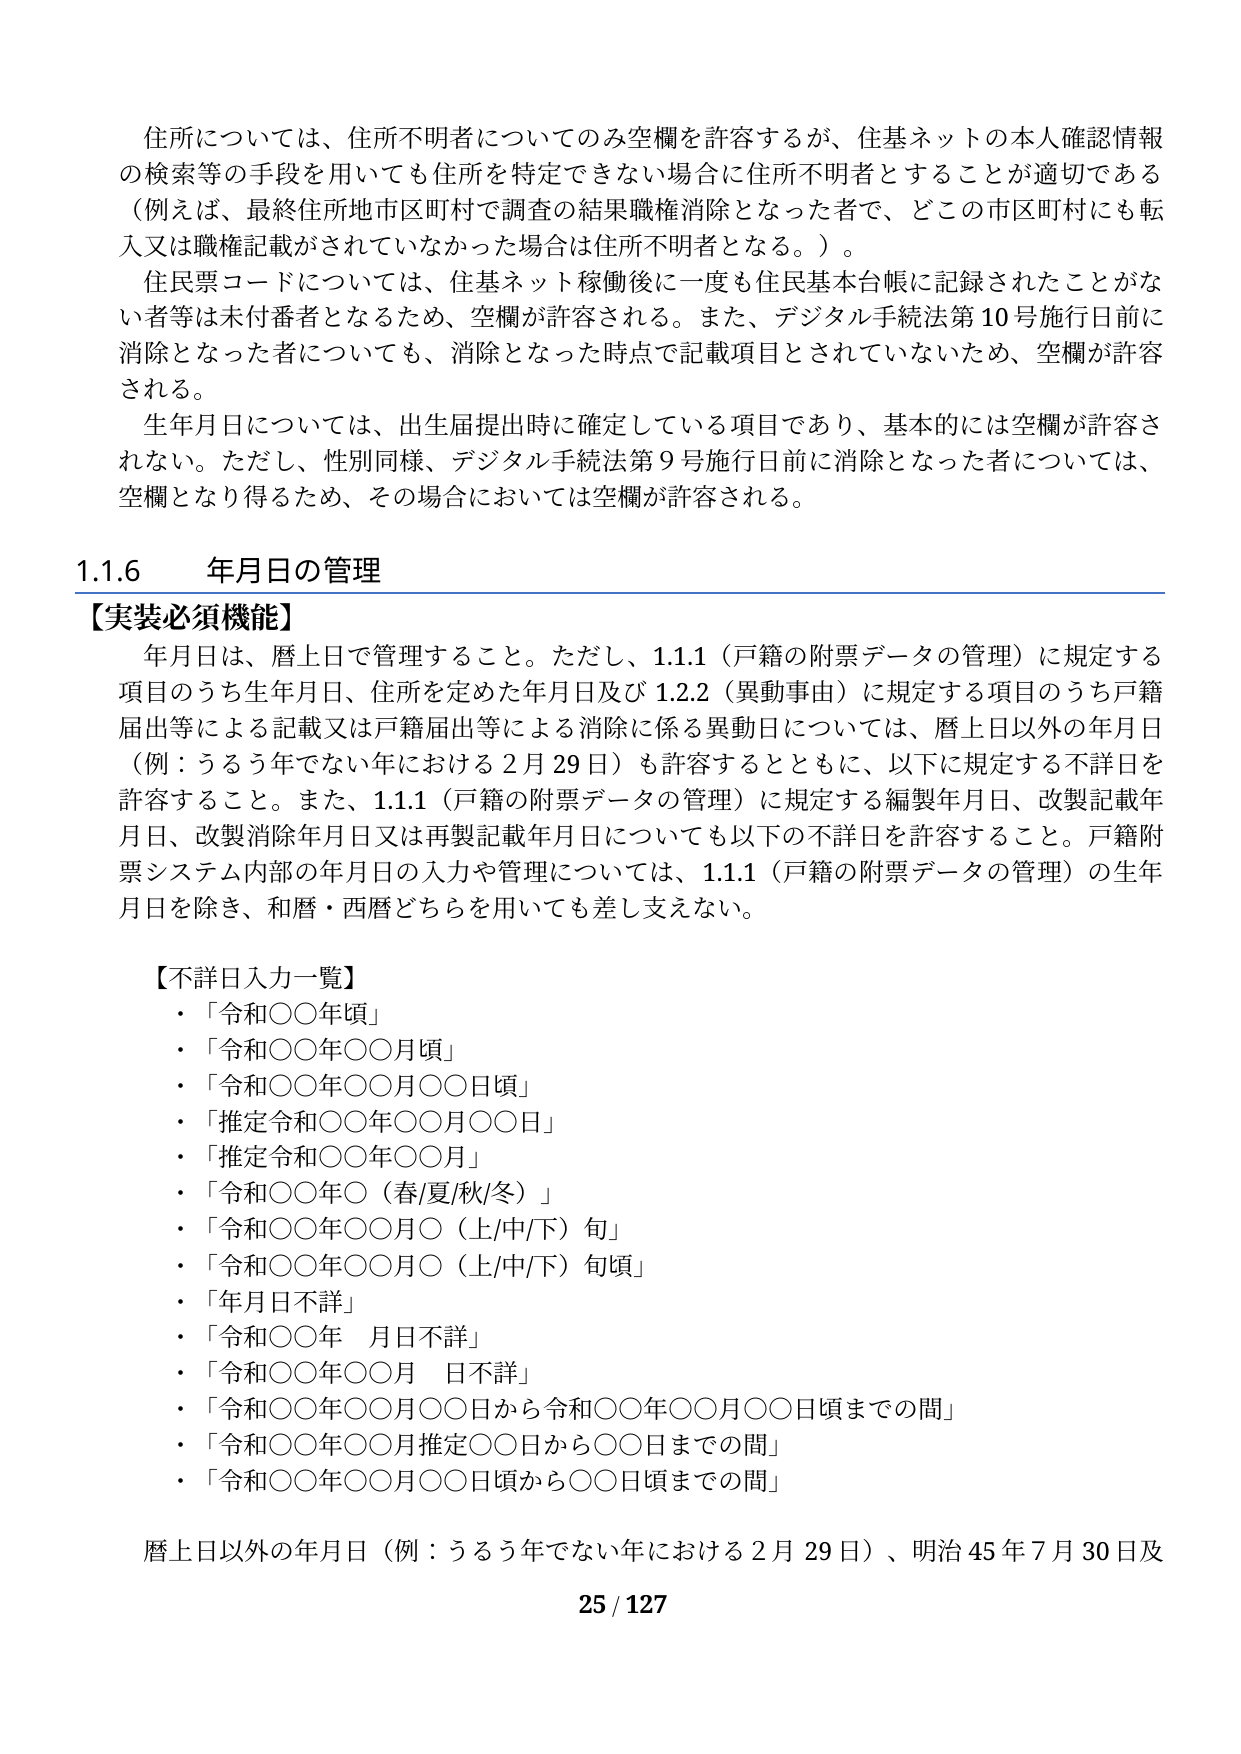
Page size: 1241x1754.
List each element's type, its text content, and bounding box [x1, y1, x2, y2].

text 【実装必須機能】 [75, 594, 1165, 636]
text ・「令和○○年○○月○○日頃」 [119, 1066, 1165, 1102]
text 住民票コードについては、住基ネット稼働後に一度も住民基本台帳に記録されたことがない者等は未付番者となるため、空欄が許容される。また、デジタル手続法第10号施行日前に消除となった者についても、消除となった時点で記載項目とされていないため、空欄が許容される。 [119, 262, 1165, 406]
text ・「令和○○年○（春/夏/秋/冬）」 [119, 1174, 1165, 1210]
text ・「令和○○年頃」 [119, 994, 1165, 1030]
text 生年月日については、出生届提出時に確定している項目であり、基本的には空欄が許容されない。ただし、性別同様、デジタル手続法第９号施行日前に消除となった者については、空欄となり得るため、その場合においては空欄が許容される。 [119, 406, 1165, 514]
subtitle 1.1.6 年月日の管理 [75, 548, 1165, 592]
text ・「令和○○年 月日不詳」 [119, 1318, 1165, 1354]
text ・「令和○○年○○月頃」 [119, 1030, 1165, 1066]
text ・「令和○○年○○月○（上/中/下）旬」 [119, 1210, 1165, 1246]
text 【不詳日入力一覧】 [119, 958, 1165, 994]
text ・「令和○○年○○月推定○○日から○○日までの間」 [119, 1426, 1165, 1462]
text ・「推定令和○○年○○月○○日」 [119, 1102, 1165, 1138]
text 住所については、住所不明者についてのみ空欄を許容するが、住基ネットの本人確認情報の検索等の手段を用いても住所を特定できない場合に住所不明者とすることが適切である（例えば、最終住所地市区町村で調査の結果職権消除となった者で、どこの市区町村にも転入又は職権記載がされていなかった場合は住所不明者となる。）。 [119, 118, 1165, 262]
text ・「推定令和○○年○○月」 [119, 1138, 1165, 1174]
text ・「令和○○年○○月○○日から令和○○年○○月○○日頃までの間」 [119, 1390, 1165, 1426]
text ・「令和○○年○○月 日不詳」 [119, 1354, 1165, 1390]
text ・「令和○○年○○月○○日頃から○○日頃までの間」 [119, 1462, 1165, 1498]
text ・「令和○○年○○月○（上/中/下）旬頃」 [119, 1246, 1165, 1282]
text 年月日は、暦上日で管理すること。ただし、1.1.1（戸籍の附票データの管理）に規定する項目のうち生年月日、住所を定めた年月日及び1.2.2（異動事由）に規定する項目のうち戸籍届出等による記載又は戸籍届出等による消除に係る異動日については、暦上日以外の年月日（例：うるう年でない年における２月29日）も許容するとともに、以下に規定する不詳日を許容すること。また、1.1.1（戸籍の附票データの管理）に規定する編製年月日、改製記載年月日、改製消除年月日又は再製記載年月日についても以下の不詳日を許容すること。戸籍附票システム内部の年月日の入力や管理については、1.1.1（戸籍の附票データの管理）の生年月日を除き、和暦・西暦どちらを用いても差し支えない。 [119, 636, 1165, 924]
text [119, 1532, 1165, 1568]
text ・「年月日不詳」 [119, 1282, 1165, 1318]
